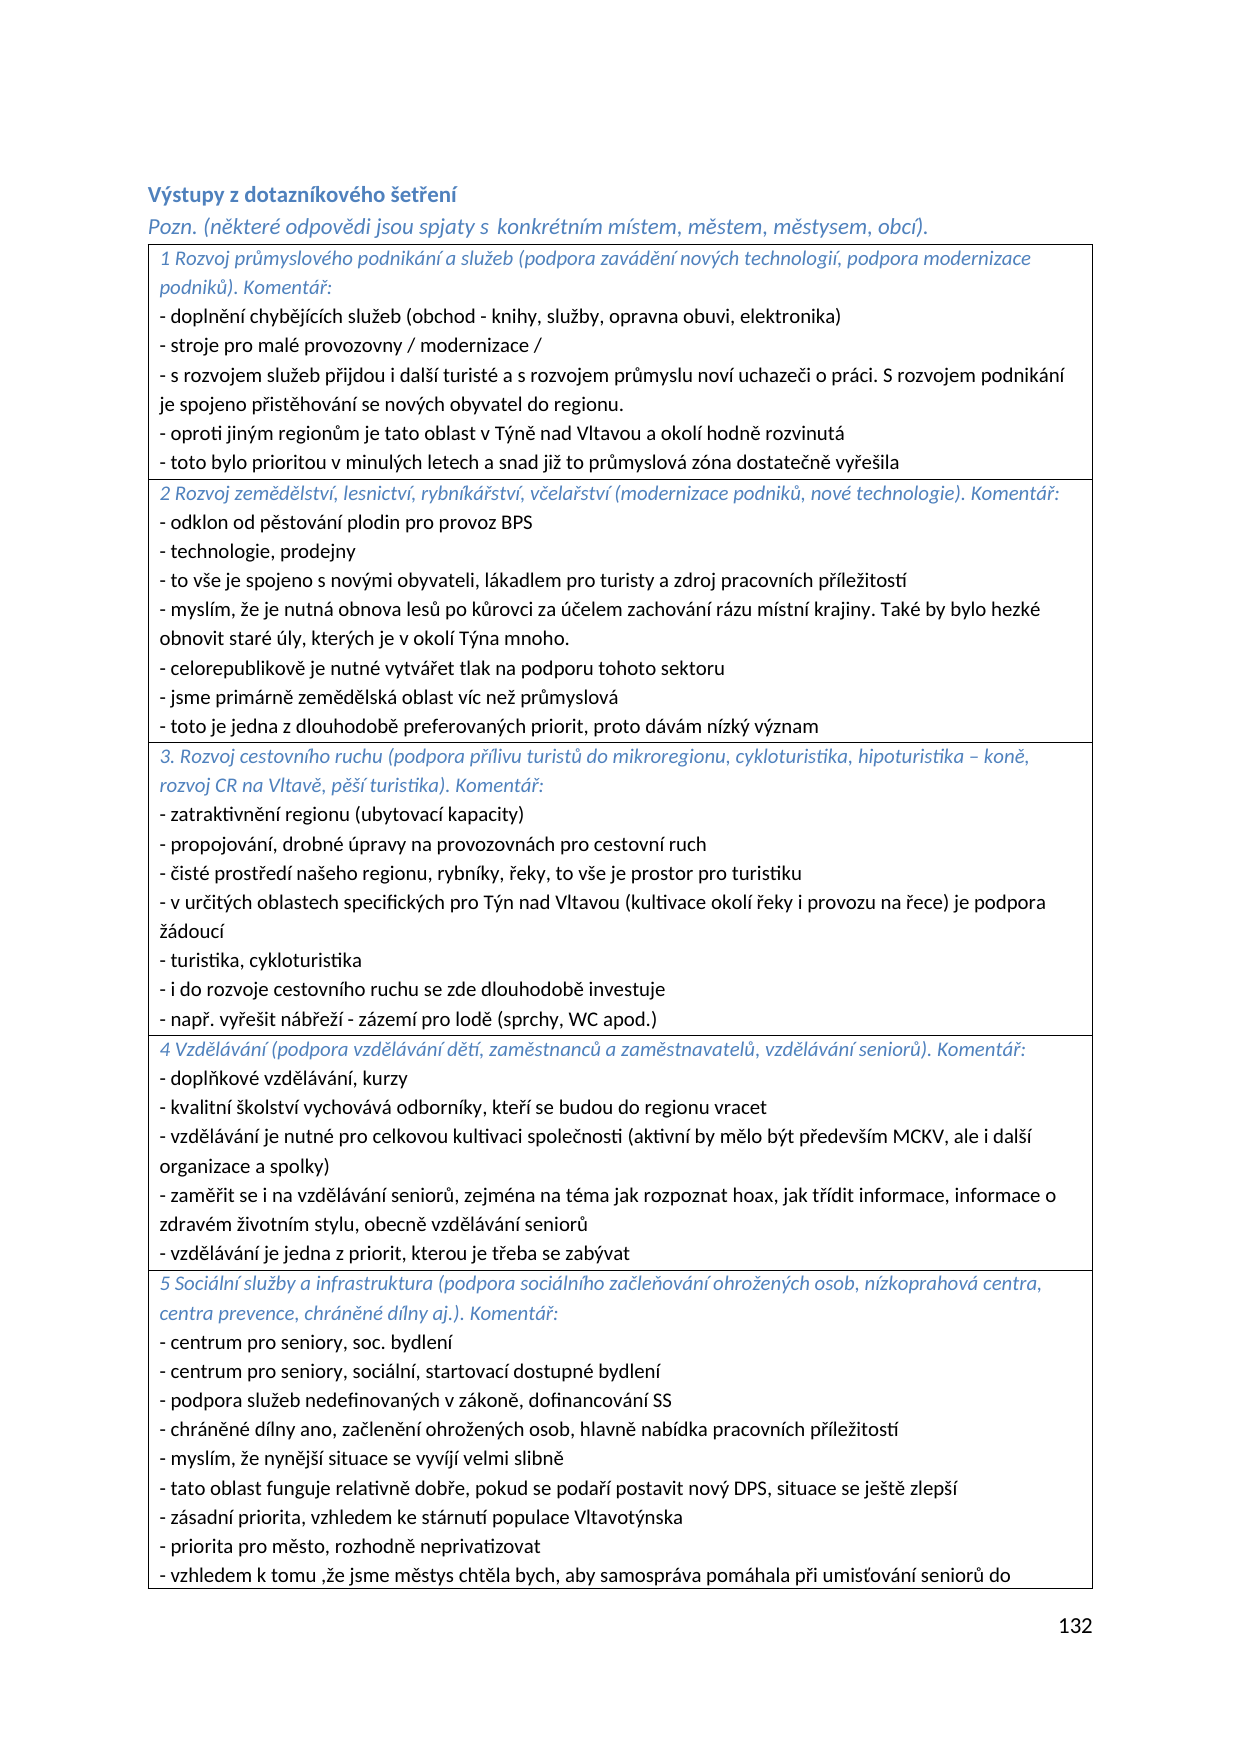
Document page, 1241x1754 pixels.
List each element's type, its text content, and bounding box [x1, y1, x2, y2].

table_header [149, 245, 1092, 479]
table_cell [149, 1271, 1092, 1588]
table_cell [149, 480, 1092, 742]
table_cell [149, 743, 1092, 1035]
text Výstupy z dotazníkového šetření [148, 180, 1093, 208]
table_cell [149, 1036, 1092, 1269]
text Pozn. (některé odpovědi jsou spjaty s konkrétním místem, městem, městysem, obcí). [148, 212, 1093, 240]
